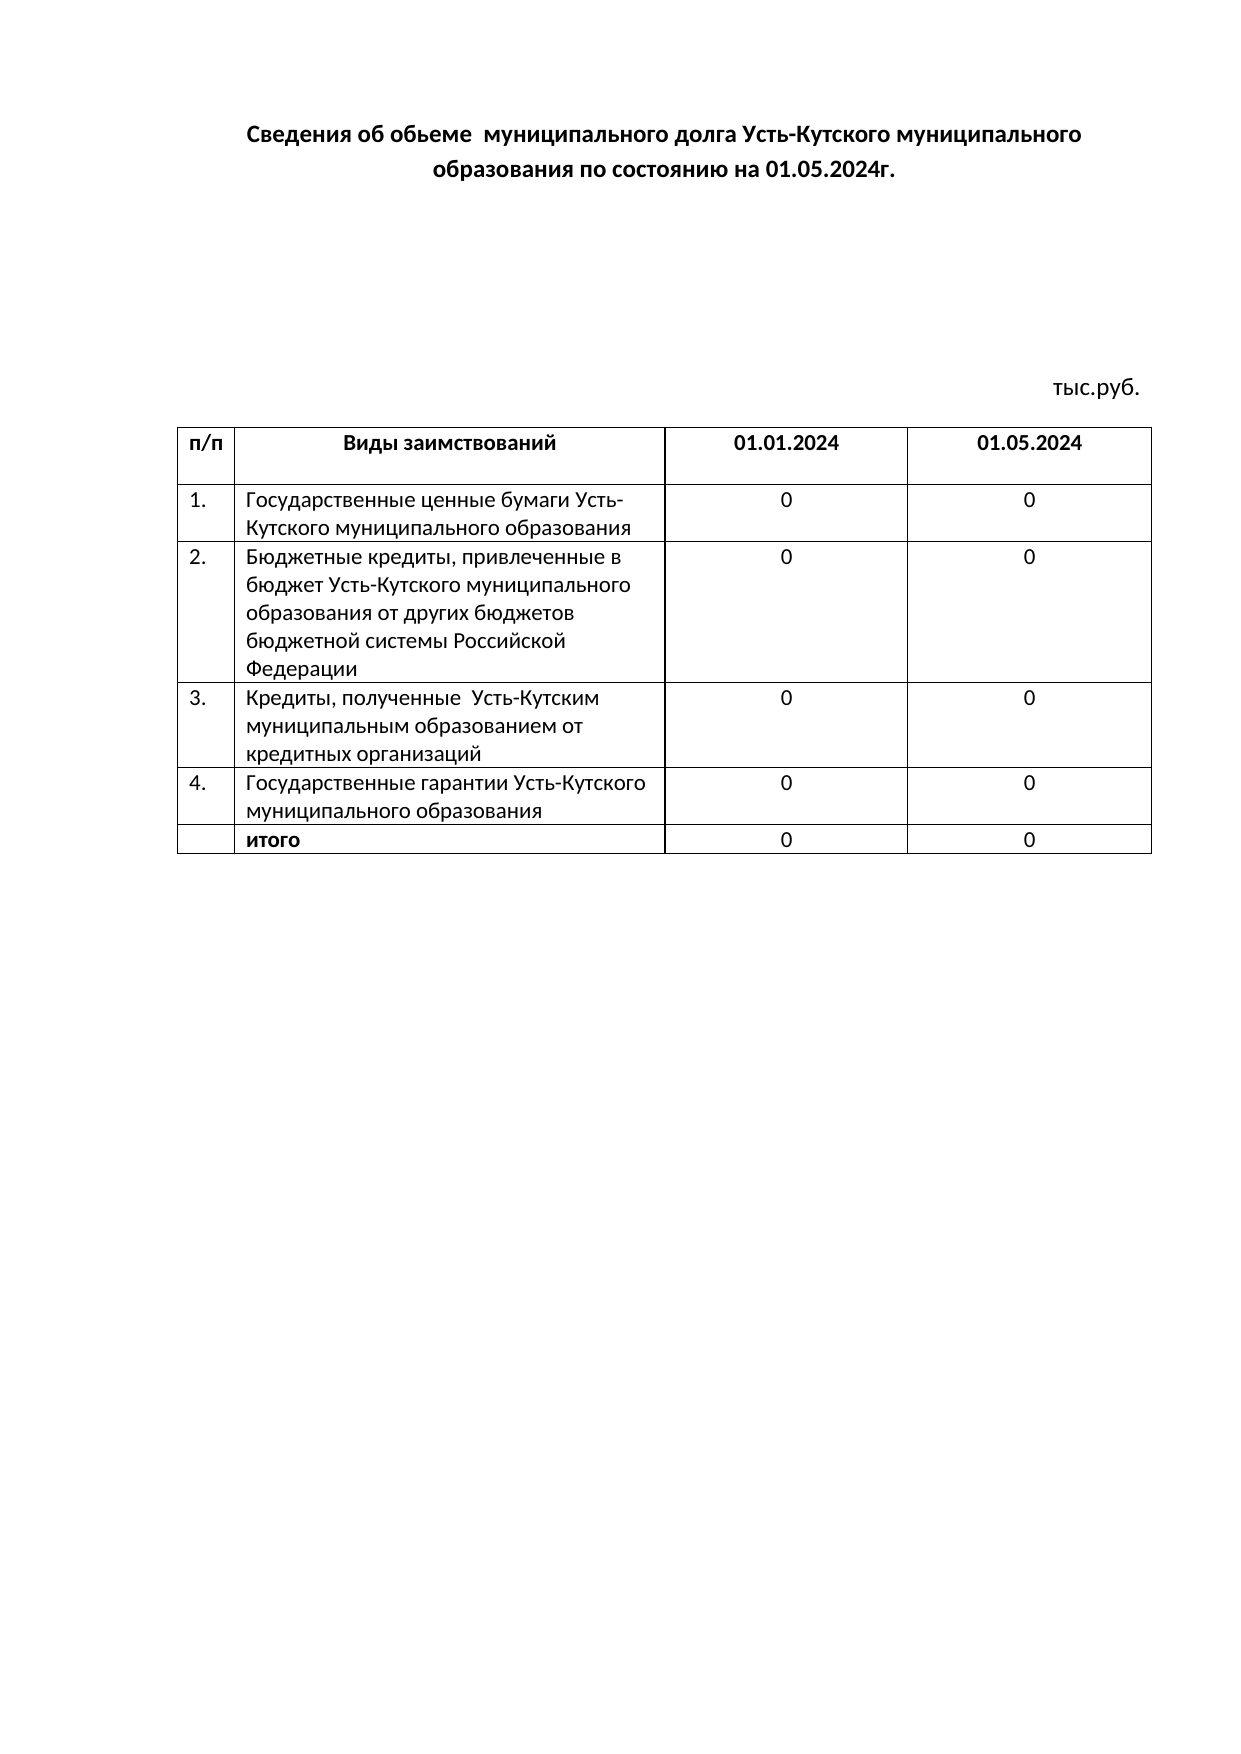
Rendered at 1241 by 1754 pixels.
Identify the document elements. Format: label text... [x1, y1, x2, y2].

table_cell 0 [908, 683, 1151, 767]
table_cell 0 [908, 485, 1151, 541]
table_cell 0 [666, 485, 907, 541]
table_cell [178, 825, 234, 853]
table_header Виды заимствований [235, 428, 664, 484]
text Сведения об обьеме муниципального долга Усть-Кутского муниципального образования по состоянию на 01.05.2024г. [177, 118, 1152, 184]
table_header п/п [178, 428, 234, 484]
table_cell 1. [178, 485, 234, 541]
table_cell 4. [178, 768, 234, 824]
table_cell 0 [908, 542, 1151, 682]
table_cell Кредиты, полученные Усть-Кутским муниципальным образованием от кредитных организаций [235, 683, 664, 767]
table_cell Государственные гарантии Усть-Кутского муниципального образования [235, 768, 664, 824]
table_cell итого [235, 825, 664, 853]
table_cell Бюджетные кредиты, привлеченные в бюджет Усть-Кутского муниципального образования от других бюджетов бюджетной системы Российской Федерации [235, 542, 664, 682]
text тыс.руб. [177, 371, 1152, 401]
table_cell 0 [908, 768, 1151, 824]
table_cell 0 [666, 542, 907, 682]
table_cell 0 [666, 683, 907, 767]
table_header 01.01.2024 [666, 428, 907, 484]
table_header 01.05.2024 [908, 428, 1151, 484]
table_cell 0 [908, 825, 1151, 853]
table_cell 3. [178, 683, 234, 767]
table_cell 0 [666, 768, 907, 824]
table_cell Государственные ценные бумаги Усть-Кутского муниципального образования [235, 485, 664, 541]
table_cell 0 [666, 825, 907, 853]
table_cell 2. [178, 542, 234, 682]
